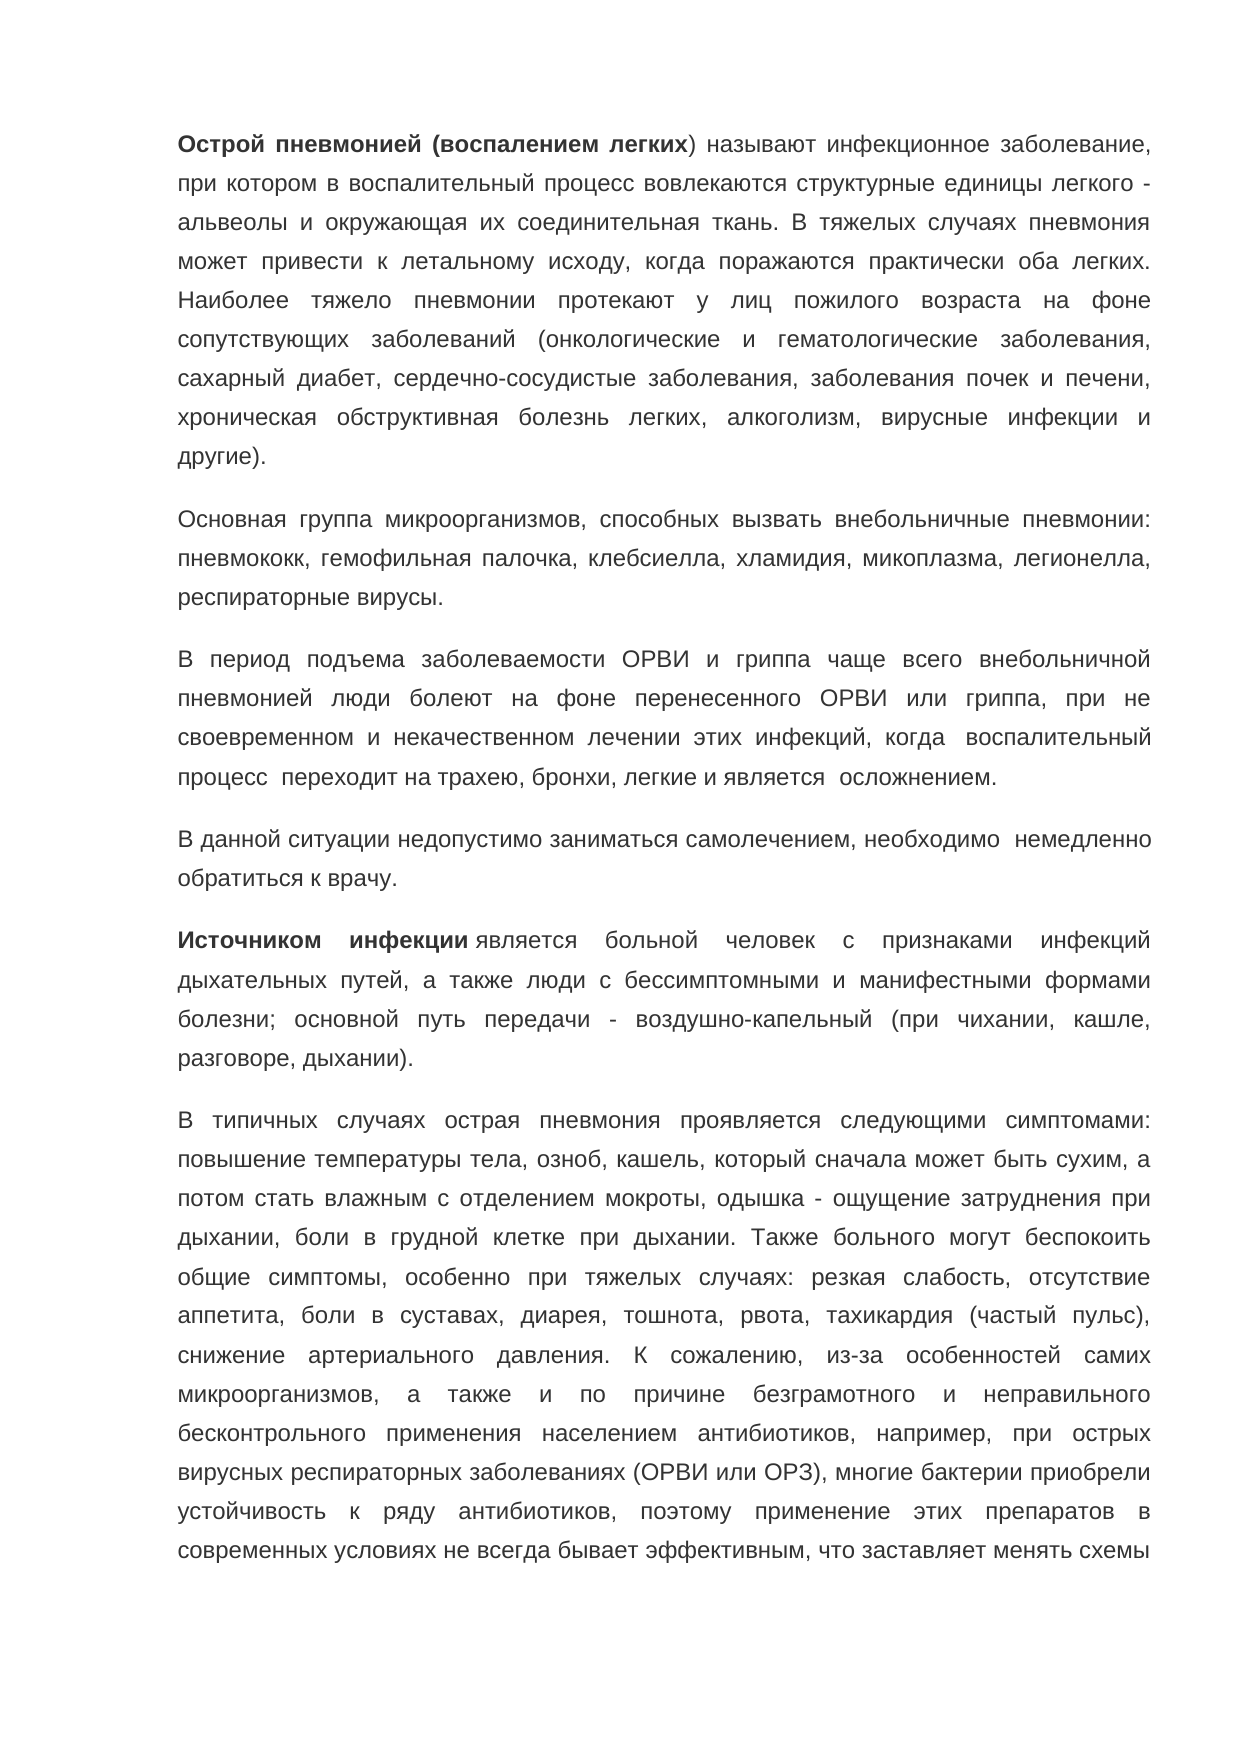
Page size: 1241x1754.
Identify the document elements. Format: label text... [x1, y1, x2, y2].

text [177, 1095, 1152, 1563]
text Источником инфекции является больной человек с признаками инфекций дыхательных путей, а также люди с бессимптомными и манифестными формами болезни; основной путь передачи - воздушно-капельный (при чихании, кашле, разговоре, дыхании). [177, 915, 1152, 1071]
text Острой пневмонией (воспалением легких) называют инфекционное заболевание, при котором в воспалительный процесс вовлекаются структурные единицы легкого - альвеолы и окружающая их соединительная ткань. В тяжелых случаях пневмония может привести к летальному исходу, когда поражаются практически оба легких. Наиболее тяжело пневмонии протекают у лиц пожилого возраста на фоне сопутствующих заболеваний (онкологические и гематологические заболевания, сахарный диабет, сердечно-сосудистые заболевания, заболевания почек и печени, хроническая обструктивная болезнь легких, алкоголизм, вирусные инфекции и другие). [177, 118, 1152, 470]
text В период подъема заболеваемости ОРВИ и гриппа чаще всего внебольничной пневмонией люди болеют на фоне перенесенного ОРВИ или гриппа, при не своевременном и некачественном лечении этих инфекций, когда воспалительный процесс переходит на трахею, бронхи, легкие и является осложнением. [177, 634, 1152, 790]
text В данной ситуации недопустимо заниматься самолечением, необходимо немедленно обратиться к врачу. [177, 813, 1152, 892]
text Основная группа микроорганизмов, способных вызвать внебольничные пневмонии: пневмококк, гемофильная палочка, клебсиелла, хламидия, микоплазма, легионелла, респираторные вирусы. [177, 493, 1152, 610]
